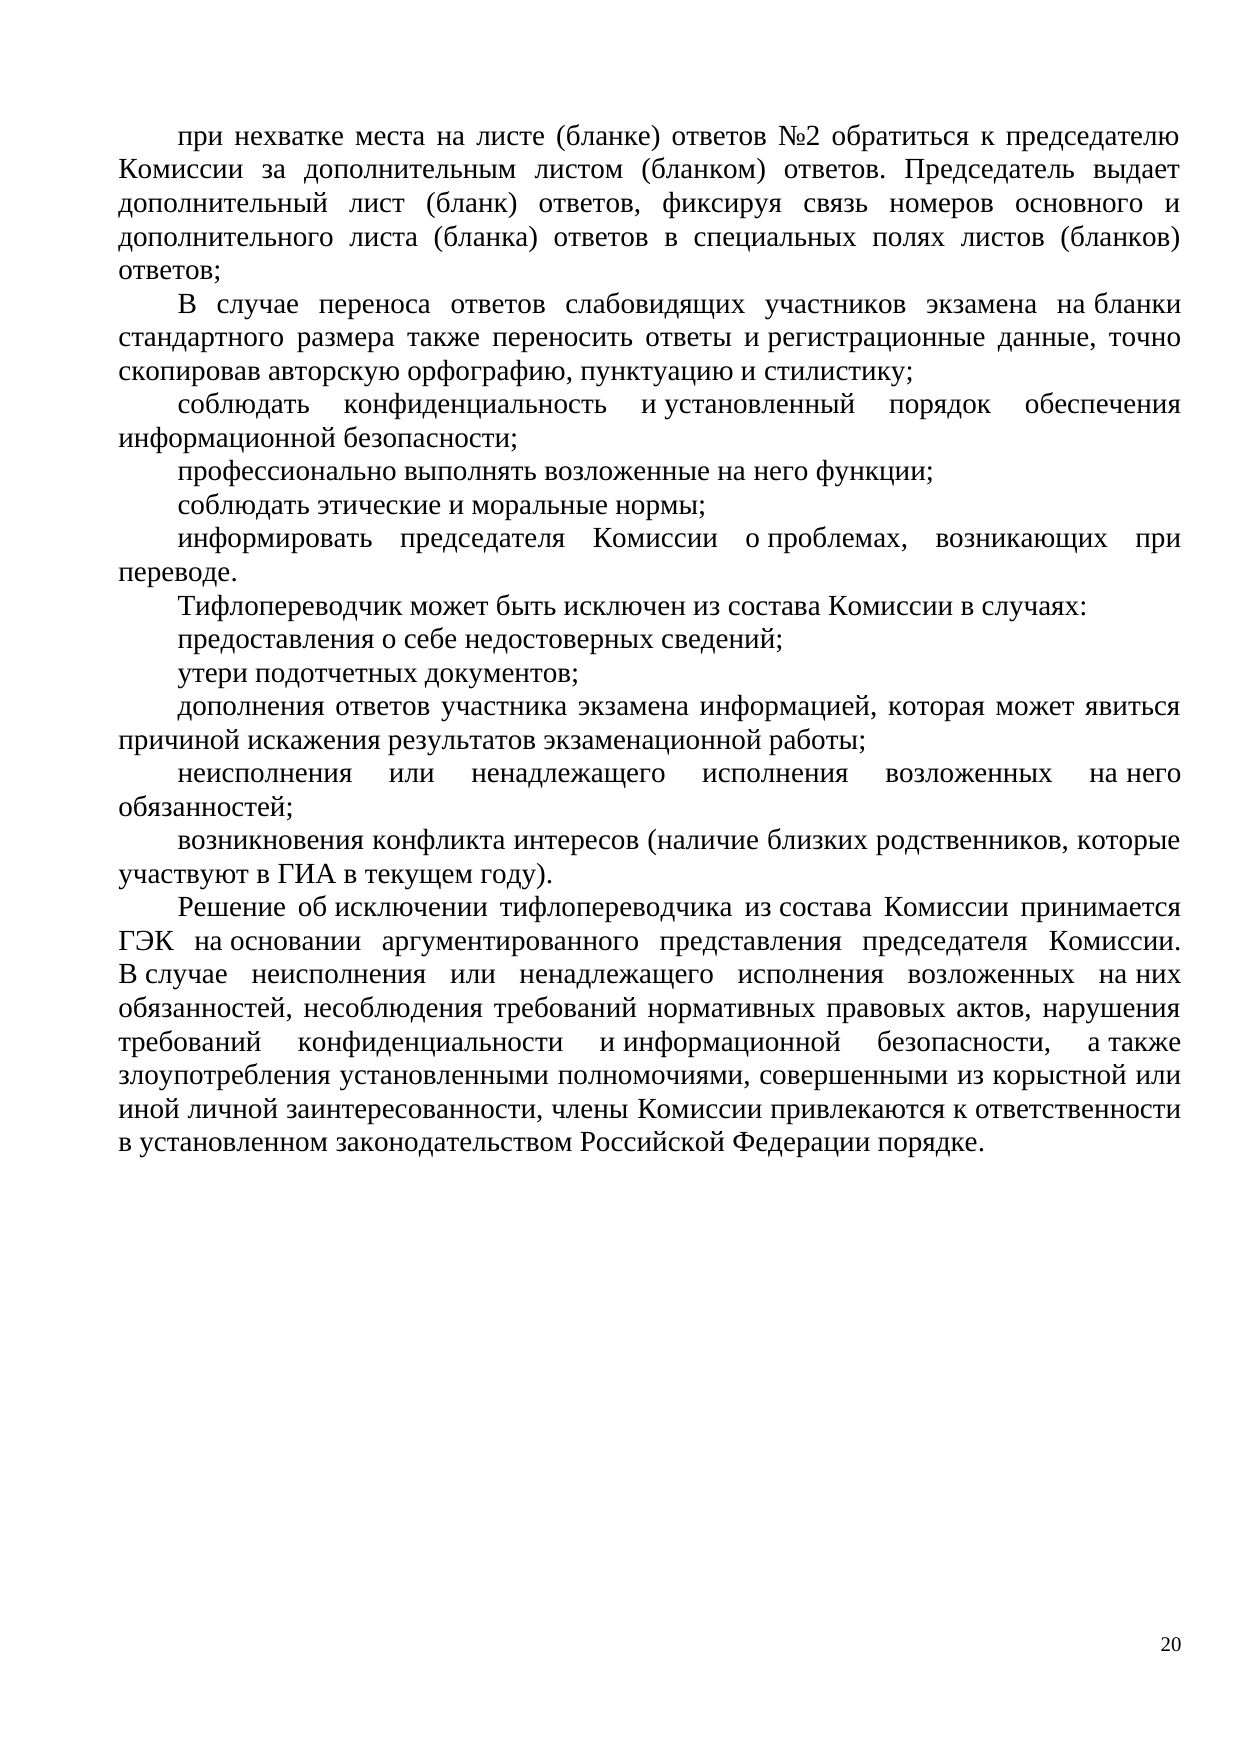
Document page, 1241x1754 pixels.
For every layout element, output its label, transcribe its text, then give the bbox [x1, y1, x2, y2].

text информировать председателя Комиссии о проблемах, возникающих при переводе. [118, 521, 1181, 588]
text неисполнения или ненадлежащего исполнения возложенных на него обязанностей; [118, 755, 1181, 822]
text дополнения ответов участника экзамена информацией, которая может явиться причиной искажения результатов экзаменационной работы; [118, 688, 1181, 755]
text при нехватке места на листе (бланке) ответов №2 обратиться к председателю Комиссии за дополнительным листом (бланком) ответов. Председатель выдает дополнительный лист (бланк) ответов, фиксируя связь номеров основного и дополнительного листа (бланка) ответов в специальных полях листов (бланков) ответов; [118, 118, 1181, 286]
text Решение об исключении тифлопереводчика из состава Комиссии принимается ГЭК на основании аргументированного представления председателя Комиссии. В случае неисполнения или ненадлежащего исполнения возложенных на них обязанностей, несоблюдения требований нормативных правовых актов, нарушения требований конфиденциальности и информационной безопасности, а также злоупотребления установленными полномочиями, совершенными из корыстной или иной личной заинтересованности, члены Комиссии привлекаются к ответственности в установленном законодательством Российской Федерации порядке. [118, 889, 1181, 1158]
text возникновения конфликта интересов (наличие близких родственников, которые участвуют в ГИА в текущем году). [118, 822, 1181, 889]
text утери подотчетных документов; [118, 655, 1181, 688]
text предоставления о себе недостоверных сведений; [118, 621, 1181, 655]
text профессионально выполнять возложенные на него функции; [118, 453, 1181, 487]
text Тифлопереводчик может быть исключен из состава Комиссии в случаях: [118, 588, 1181, 621]
text В случае переноса ответов слабовидящих участников экзамена на бланки стандартного размера также переносить ответы и регистрационные данные, точно скопировав авторскую орфографию, пунктуацию и стилистику; [118, 286, 1181, 386]
text соблюдать этические и моральные нормы; [118, 487, 1181, 521]
text соблюдать конфиденциальность и установленный порядок обеспечения информационной безопасности; [118, 386, 1181, 453]
